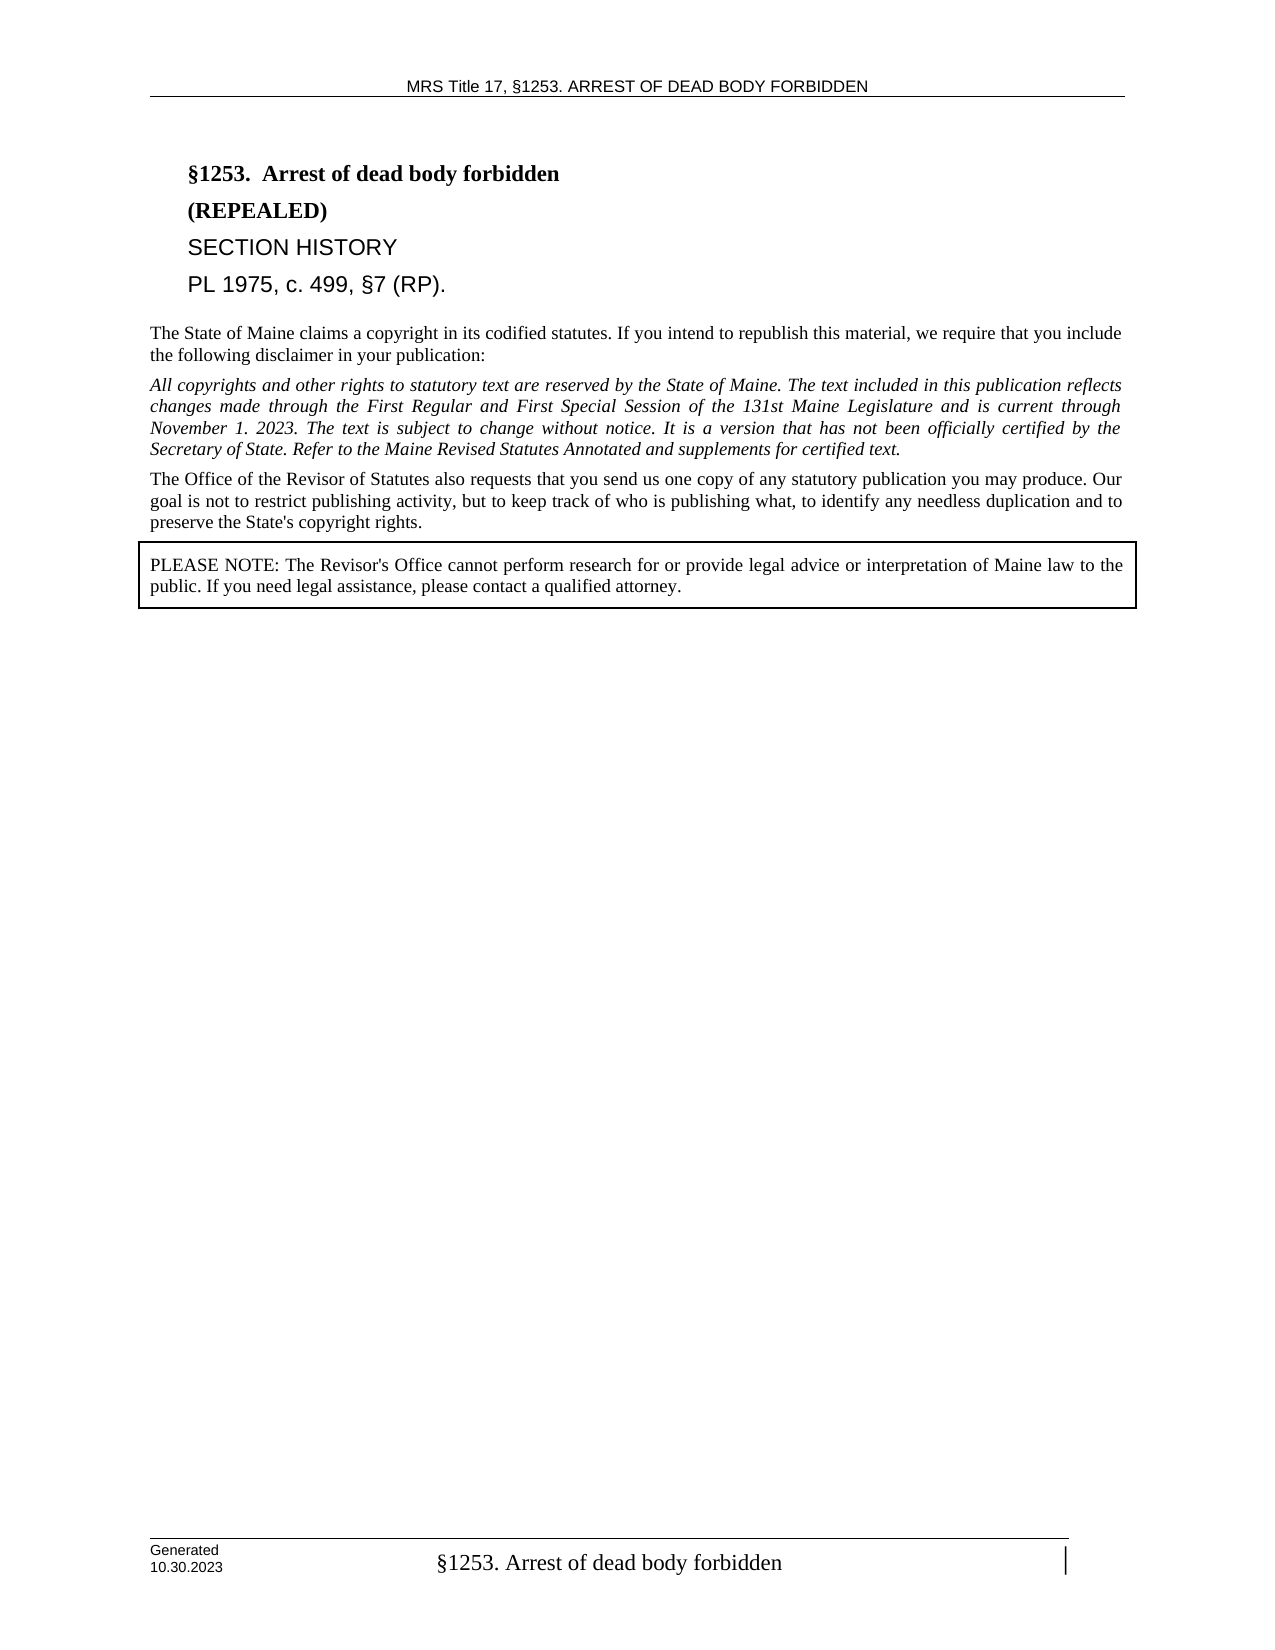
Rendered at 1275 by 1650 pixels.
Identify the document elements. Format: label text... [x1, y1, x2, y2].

text SECTION HISTORY [187, 234, 1125, 260]
text §1253. Arrest of dead body forbidden [187, 160, 1125, 187]
text PLEASE NOTE: The Revisor's Office cannot perform research for or provide legal advice or interpretation of Maine law to the public. If you need legal assistance, please contact a qualified attorney. [140, 543, 1135, 607]
text All copyrights and other rights to statutory text are reserved by the State of Maine. The text included in this publication reflects changes made through the First Regular and First Special Session of the 131st Maine Legislature and is current through November 1. 2023 . The text is subject to change without notice. It is a version that has not been officially certified by the Secretary of State. Refer to the Maine Revised Statutes Annotated and supplements for certified text. [150, 373, 1125, 460]
text PL 1975, c. 499, §7 (RP). [187, 271, 1125, 297]
text The Office of the Revisor of Statutes also requests that you send us one copy of any statutory publication you may produce. Our goal is not to restrict publishing activity, but to keep track of who is publishing what, to identify any needless duplication and to preserve the State's copyright rights. [150, 468, 1125, 533]
text The State of Maine claims a copyright in its codified statutes. If you intend to republish this material, we require that you include the following disclaimer in your publication: [150, 322, 1125, 365]
text (REPEALED) [187, 197, 1125, 223]
